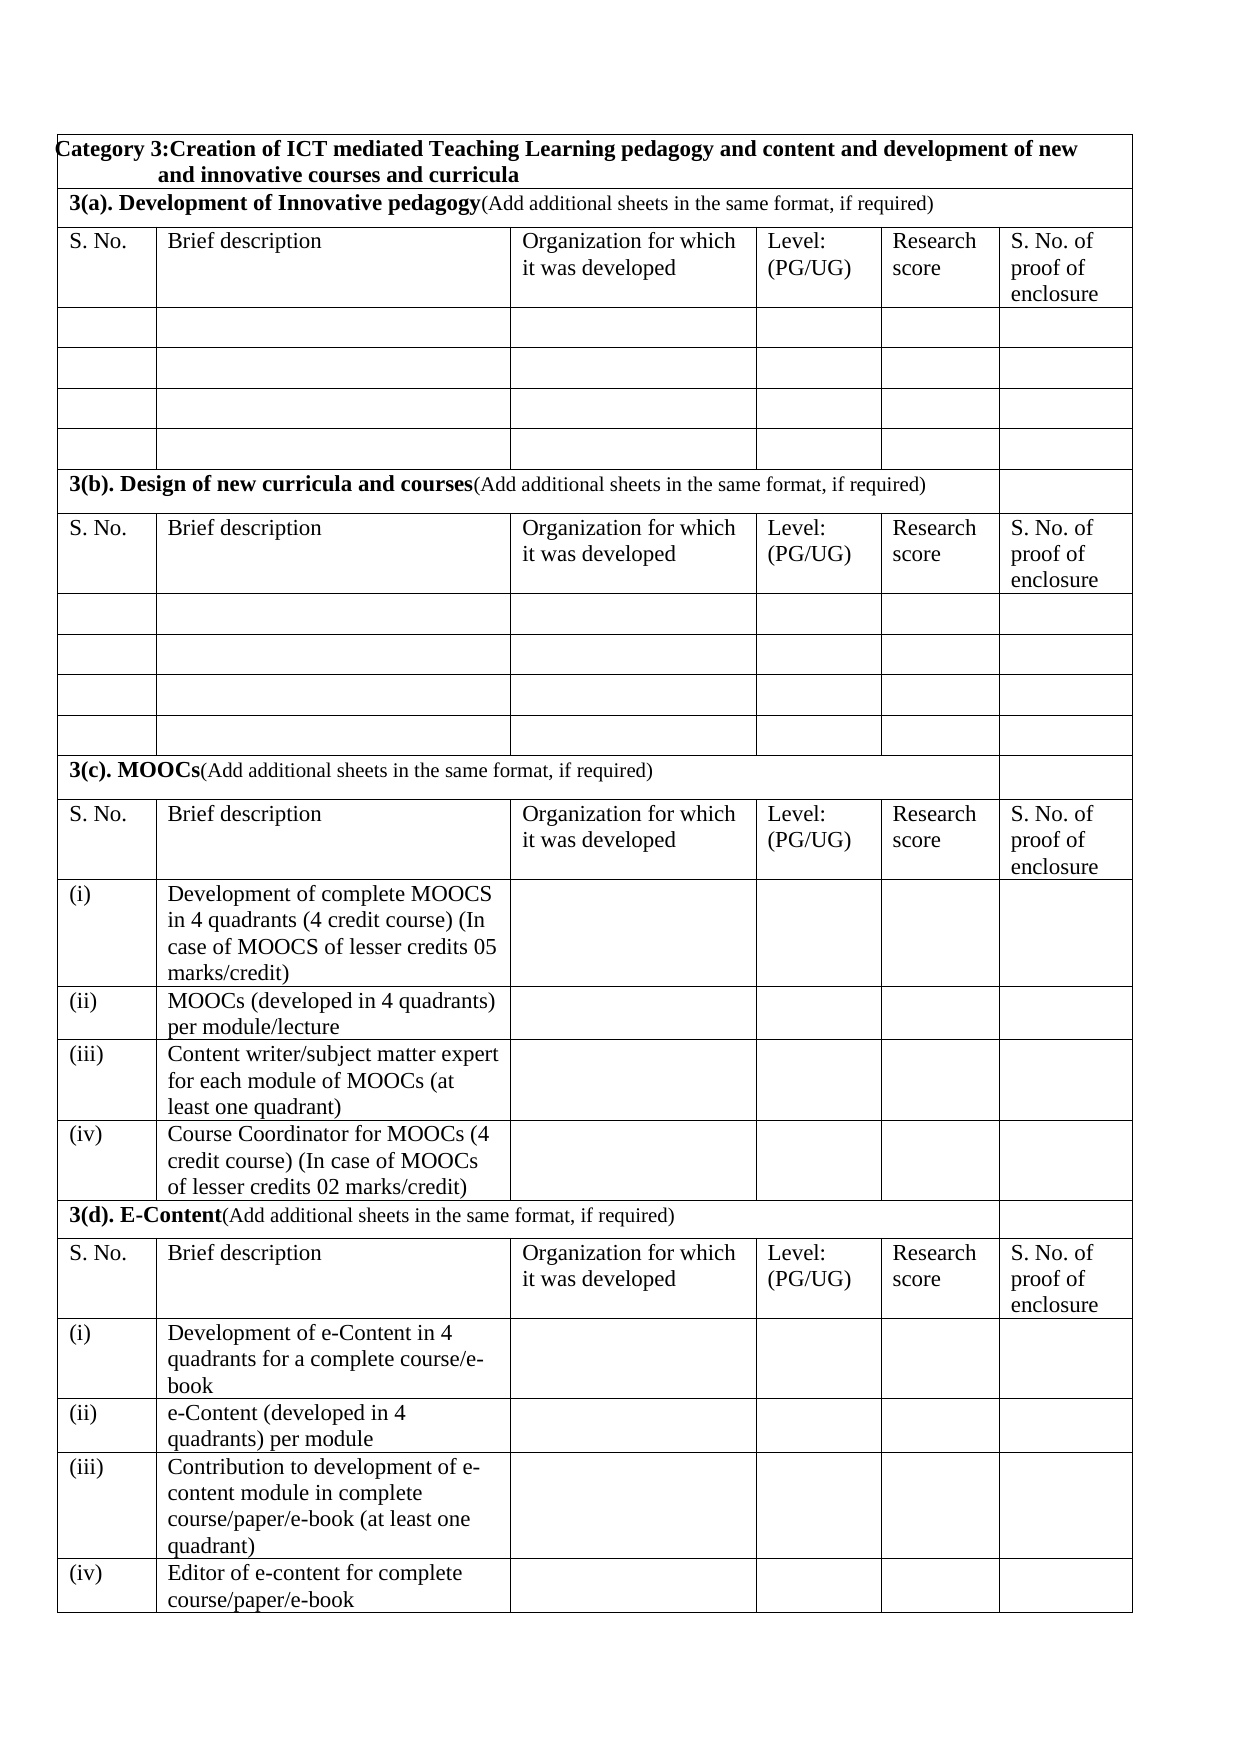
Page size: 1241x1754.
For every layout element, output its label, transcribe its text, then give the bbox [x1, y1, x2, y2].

table_cell [58, 635, 156, 674]
table_cell [757, 635, 881, 674]
table_cell Level: (PG/UG) [757, 800, 881, 879]
table_cell MOOCs (developed in 4 quadrants) per module/lecture [157, 987, 510, 1039]
table_cell [1000, 429, 1132, 469]
table_cell [757, 389, 881, 428]
table_cell (iv) [58, 1559, 156, 1612]
table_cell [157, 389, 510, 428]
table_cell S. No. [58, 514, 156, 593]
table_cell [757, 987, 881, 1039]
table_cell [1000, 594, 1132, 633]
table_cell [1000, 880, 1132, 986]
table_cell [58, 389, 156, 428]
table_cell [882, 1453, 999, 1558]
table_cell e-Content (developed in 4 quadrants) per module [157, 1399, 510, 1452]
table_cell (iii) [58, 1453, 156, 1558]
table_header Category 3:Creation of ICT mediated Teaching Learning pedagogy and content and development of new and innovative courses and curricula [58, 135, 1132, 187]
table_cell [157, 348, 510, 388]
table_cell (iv) [58, 1121, 156, 1199]
table_cell Development of complete MOOCS in 4 quadrants (4 credit course) (In case of MOOCS of lesser credits 05 marks/credit) [157, 880, 510, 986]
table_cell (iii) [58, 1040, 156, 1119]
table_cell [511, 594, 756, 633]
table_cell [882, 308, 999, 347]
table_cell [1000, 675, 1132, 714]
table_cell [757, 1121, 881, 1199]
table_cell Research score [882, 514, 999, 593]
table_cell [882, 348, 999, 388]
table_cell [882, 1399, 999, 1452]
table_cell Level: (PG/UG) [757, 514, 881, 593]
table_cell [58, 675, 156, 714]
table_cell [511, 675, 756, 714]
table_cell Editor of e-content for complete course/paper/e-book [157, 1559, 510, 1612]
table_cell [1000, 756, 1132, 799]
table_cell Organization for which it was developed [511, 800, 756, 879]
table_cell Contribution to development of e-content module in complete course/paper/e-book (at least one quadrant) [157, 1453, 510, 1558]
table_cell [157, 635, 510, 674]
table_cell [511, 880, 756, 986]
table_cell [157, 594, 510, 633]
table_cell [1000, 348, 1132, 388]
table_cell [511, 1453, 756, 1558]
table_cell [1000, 389, 1132, 428]
table_cell [157, 429, 510, 469]
table_cell Development of e-Content in 4 quadrants for a complete course/e-book [157, 1319, 510, 1398]
table_cell 3(d). E-Content(Add additional sheets in the same format, if required) [58, 1201, 999, 1238]
table_cell [511, 348, 756, 388]
table_cell Level: (PG/UG) [757, 228, 881, 307]
table_cell [58, 716, 156, 755]
table_cell [882, 1319, 999, 1398]
table_cell [511, 635, 756, 674]
table_cell [1000, 1399, 1132, 1452]
table_cell [511, 429, 756, 469]
table_cell [157, 675, 510, 714]
table_cell [1000, 470, 1132, 513]
table_cell Brief description [157, 514, 510, 593]
table_cell [757, 1319, 881, 1398]
table_cell [1000, 308, 1132, 347]
table_cell [757, 675, 881, 714]
table_cell 3(a). Development of Innovative pedagogy(Add additional sheets in the same format, if required) [58, 189, 1132, 227]
table_cell [882, 1559, 999, 1612]
table_cell [1000, 1559, 1132, 1612]
table_cell [58, 348, 156, 388]
table_cell [882, 594, 999, 633]
table_cell 3(b). Design of new curricula and courses(Add additional sheets in the same format, if required) [58, 470, 999, 513]
table_cell [757, 1040, 881, 1119]
table_cell Research score [882, 800, 999, 879]
table_cell [882, 987, 999, 1039]
table_cell [511, 1559, 756, 1612]
table_cell S. No. of proof of enclosure [1000, 514, 1132, 593]
table_cell [511, 308, 756, 347]
table_cell [882, 1121, 999, 1199]
table_cell Research score [882, 1239, 999, 1318]
table_cell [511, 1399, 756, 1452]
table_cell [511, 1040, 756, 1119]
table_cell Course Coordinator for MOOCs (4 credit course) (In case of MOOCs of lesser credits 02 marks/credit) [157, 1121, 510, 1199]
table_cell [1000, 1319, 1132, 1398]
table_cell S. No. of proof of enclosure [1000, 228, 1132, 307]
table_cell [157, 716, 510, 755]
table_cell 3(c). MOOCs(Add additional sheets in the same format, if required) [58, 756, 999, 799]
table_cell (i) [58, 880, 156, 986]
table_cell [1000, 1121, 1132, 1199]
table_cell Organization for which it was developed [511, 514, 756, 593]
table_cell [882, 429, 999, 469]
table_cell [882, 716, 999, 755]
table_cell Brief description [157, 800, 510, 879]
table_cell (ii) [58, 1399, 156, 1452]
table_cell S. No. [58, 1239, 156, 1318]
table_cell [882, 389, 999, 428]
table_cell [757, 308, 881, 347]
table_cell [757, 1399, 881, 1452]
table_cell [1000, 635, 1132, 674]
table_cell (i) [58, 1319, 156, 1398]
table_cell [58, 429, 156, 469]
table_cell (ii) [58, 987, 156, 1039]
table_cell [511, 1121, 756, 1199]
table_cell [157, 308, 510, 347]
table_cell [882, 635, 999, 674]
table_cell Research score [882, 228, 999, 307]
table_cell [1000, 716, 1132, 755]
table_cell [511, 987, 756, 1039]
table_cell S. No. [58, 228, 156, 307]
table_cell [757, 429, 881, 469]
table_cell S. No. of proof of enclosure [1000, 800, 1132, 879]
table_cell [757, 1559, 881, 1612]
table_cell [1000, 1453, 1132, 1558]
table_cell [1000, 1040, 1132, 1119]
table_cell [58, 594, 156, 633]
table_cell Brief description [157, 1239, 510, 1318]
table_cell [58, 308, 156, 347]
table_cell [1000, 987, 1132, 1039]
table_cell [757, 594, 881, 633]
table_cell Organization for which it was developed [511, 1239, 756, 1318]
table_cell [757, 348, 881, 388]
table_cell [757, 716, 881, 755]
table_cell Organization for which it was developed [511, 228, 756, 307]
table_cell [882, 675, 999, 714]
table_cell Level: (PG/UG) [757, 1239, 881, 1318]
table_cell Content writer/subject matter expert for each module of MOOCs (at least one quadrant) [157, 1040, 510, 1119]
table_cell S. No. [58, 800, 156, 879]
table_cell [882, 1040, 999, 1119]
table_cell [757, 880, 881, 986]
table_cell Brief description [157, 228, 510, 307]
table_cell [757, 1453, 881, 1558]
table_cell S. No. of proof of enclosure [1000, 1239, 1132, 1318]
table_cell [1000, 1201, 1132, 1238]
table_cell [511, 389, 756, 428]
table_cell [511, 1319, 756, 1398]
table_cell [511, 716, 756, 755]
table_cell [882, 880, 999, 986]
